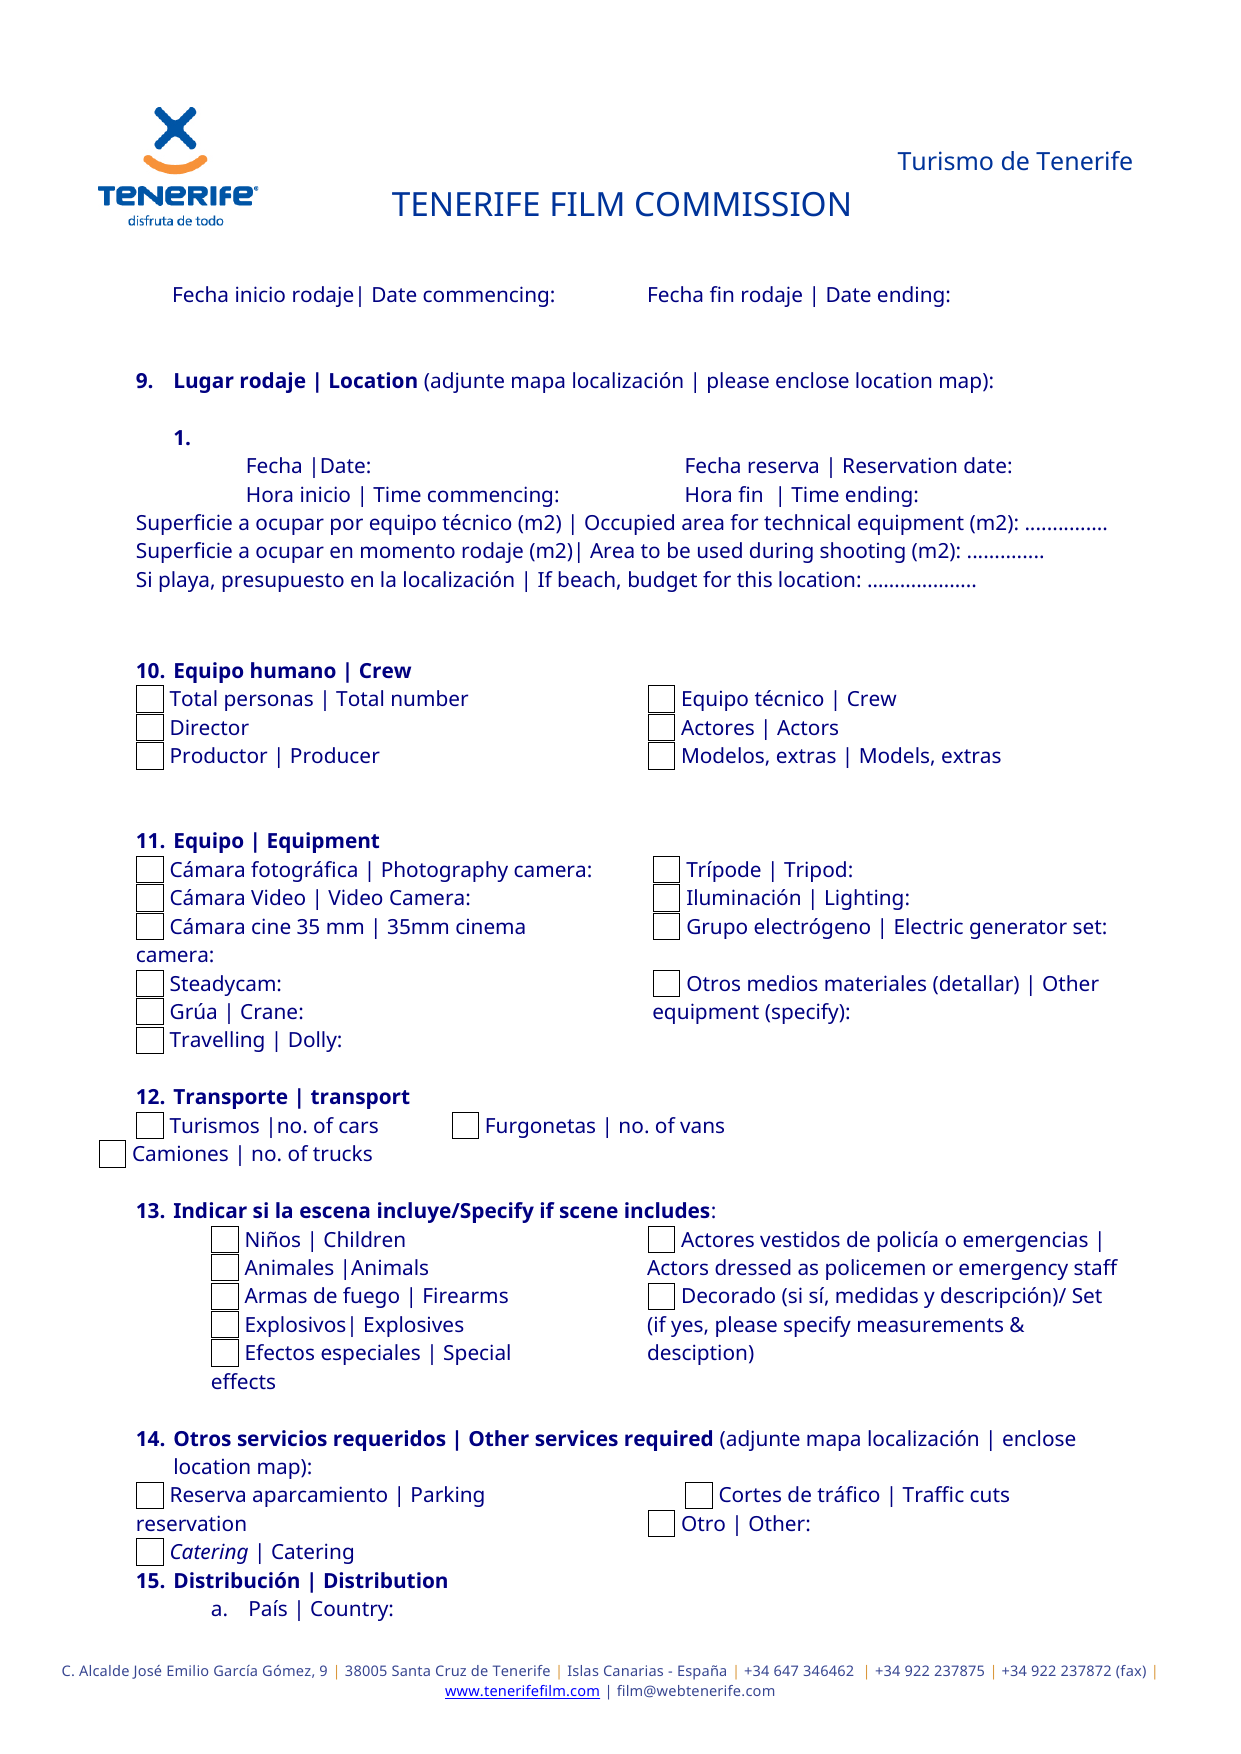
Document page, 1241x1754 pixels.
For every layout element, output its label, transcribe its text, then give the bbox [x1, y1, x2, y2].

list Equipo | Equipment [136, 827, 1122, 855]
text Fecha |Date: [211, 451, 573, 480]
text Cámara fotográfica | Photography camera: [136, 855, 605, 883]
text Actores | Actors [647, 713, 1122, 741]
text Actores vestidos de policía o emergencias | Actors dressed as policemen or emergency staff [647, 1225, 1122, 1282]
text Grúa | Crane: [136, 997, 605, 1026]
text Niños | Children [211, 1225, 573, 1253]
text Grupo electrógeno | Electric generator set: [652, 912, 1122, 969]
text Cortes de tráfico | Traffic cuts [647, 1481, 1122, 1509]
text Hora inicio | Time commencing: [209, 480, 637, 508]
text Si playa, presupuesto en la localización | If beach, budget for this location: ……………….. [136, 565, 1122, 593]
picture [98, 107, 259, 226]
text Camiones | no. of trucks [98, 1139, 418, 1168]
text Fecha fin rodaje | Date ending: [647, 281, 1122, 309]
text Otros medios materiales (detallar) | Other equipment (specify): [652, 969, 1122, 1026]
text Total personas | Total number [136, 684, 573, 713]
list Indicar si la escena incluye/Specify if scene includes: [136, 1196, 1122, 1225]
list Distribución | Distribution [136, 1566, 1122, 1594]
text Efectos especiales | Special effects [211, 1338, 573, 1395]
text Iluminación | Lighting: [652, 883, 1122, 912]
list Lugar rodaje | Location (adjunte mapa localización | please enclose location map): [136, 366, 1122, 394]
text Armas de fuego | Firearms [211, 1282, 573, 1310]
text Superficie a ocupar por equipo técnico (m2) | Occupied area for technical equipment (m2): ............... [136, 508, 1122, 537]
list Otros servicios requeridos | Other services required (adjunte mapa localización | enclose location map): [136, 1424, 1122, 1481]
text Animales |Animals [211, 1253, 573, 1282]
text Cámara cine | 35mm cinema camera: [136, 912, 605, 969]
text Productor | Producer [136, 741, 573, 770]
text Fecha reserva | Reservation date: [684, 451, 1122, 480]
text Modelos, extras | Models, extras [647, 741, 1122, 770]
text Travelling | Dolly: [136, 1026, 605, 1054]
text Fecha inicio rodaje| Date commencing: [98, 281, 600, 337]
text Explosivos| Explosives [211, 1310, 573, 1338]
text Cámara Video | Video Camera: [136, 883, 605, 912]
text Equipo técnico | Crew [647, 684, 1122, 713]
text Reserva aparcamiento | Parking reservation [136, 1481, 586, 1537]
list Equipo humano | Crew [136, 656, 1122, 684]
text Trípode | Tripod: [652, 855, 1122, 883]
list País | Country: [211, 1594, 1122, 1623]
text Superficie a ocupar en momento rodaje (m2)| Area to be used during shooting (m2): .............. [136, 537, 1122, 565]
text Catering | Catering [136, 1537, 586, 1566]
text Hora fin | Time ending: [684, 480, 1122, 508]
text Director [136, 713, 573, 741]
text Otro | Other: [647, 1509, 1122, 1537]
text Decorado (si sí, medidas y descripción)/ Set (if yes, please specify measurements & desciption) [647, 1282, 1122, 1367]
text Steadycam: [136, 969, 605, 997]
text 1. [173, 423, 1122, 451]
text Turismos |no. of cars [136, 1111, 418, 1139]
text Furgonetas | no. of vans [451, 1111, 779, 1139]
list Transporte | transport [136, 1082, 1122, 1111]
